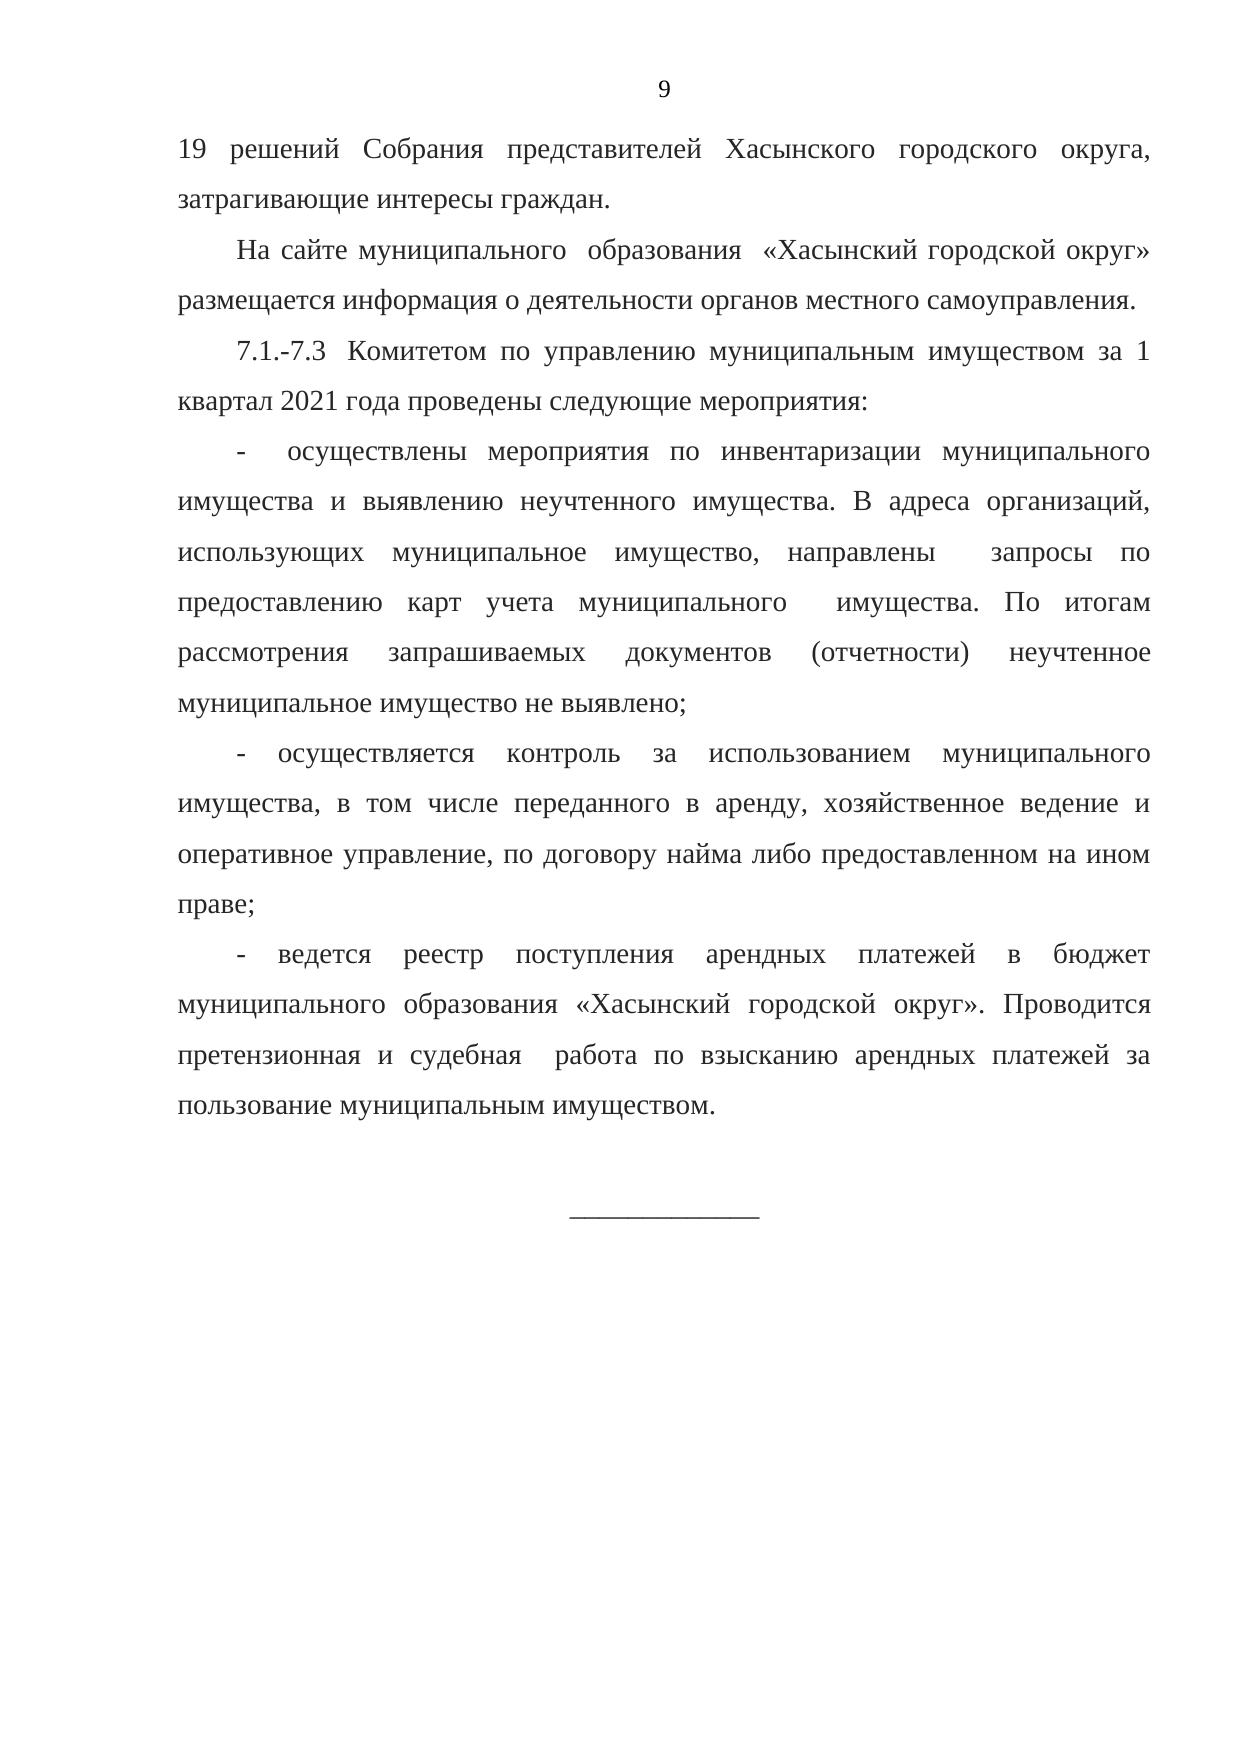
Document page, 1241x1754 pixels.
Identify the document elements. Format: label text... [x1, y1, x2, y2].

text - осуществлены мероприятия по инвентаризации муниципального имущества и выявлению неучтенного имущества. В адреса организаций, использующих муниципальное имущество, направлены запросы по предоставлению карт учета муниципального имущества. По итогам рассмотрения запрашиваемых документов (отчетности) неучтенное муниципальное имущество не выявлено; [177, 433, 1152, 718]
text На сайте муниципального образования «Хасынский городской округ» размещается информация о деятельности органов местного самоуправления. [177, 232, 1152, 316]
text - осуществляется контроль за использованием муниципального имущества, в том числе переданного в аренду, хозяйственное ведение и оперативное управление, по договору найма либо предоставленном на ином праве; [177, 735, 1152, 919]
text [177, 131, 1152, 215]
text 7.1.-7.3 Комитетом по управлению муниципальным имуществом за 1 квартал 2021 года проведены следующие мероприятия: [177, 333, 1152, 416]
text _____________ [177, 1188, 1152, 1221]
text - ведется реестр поступления арендных платежей в бюджет муниципального образования «Хасынский городской округ». Проводится претензионная и судебная работа по взысканию арендных платежей за пользование муниципальным имуществом. [177, 936, 1152, 1121]
